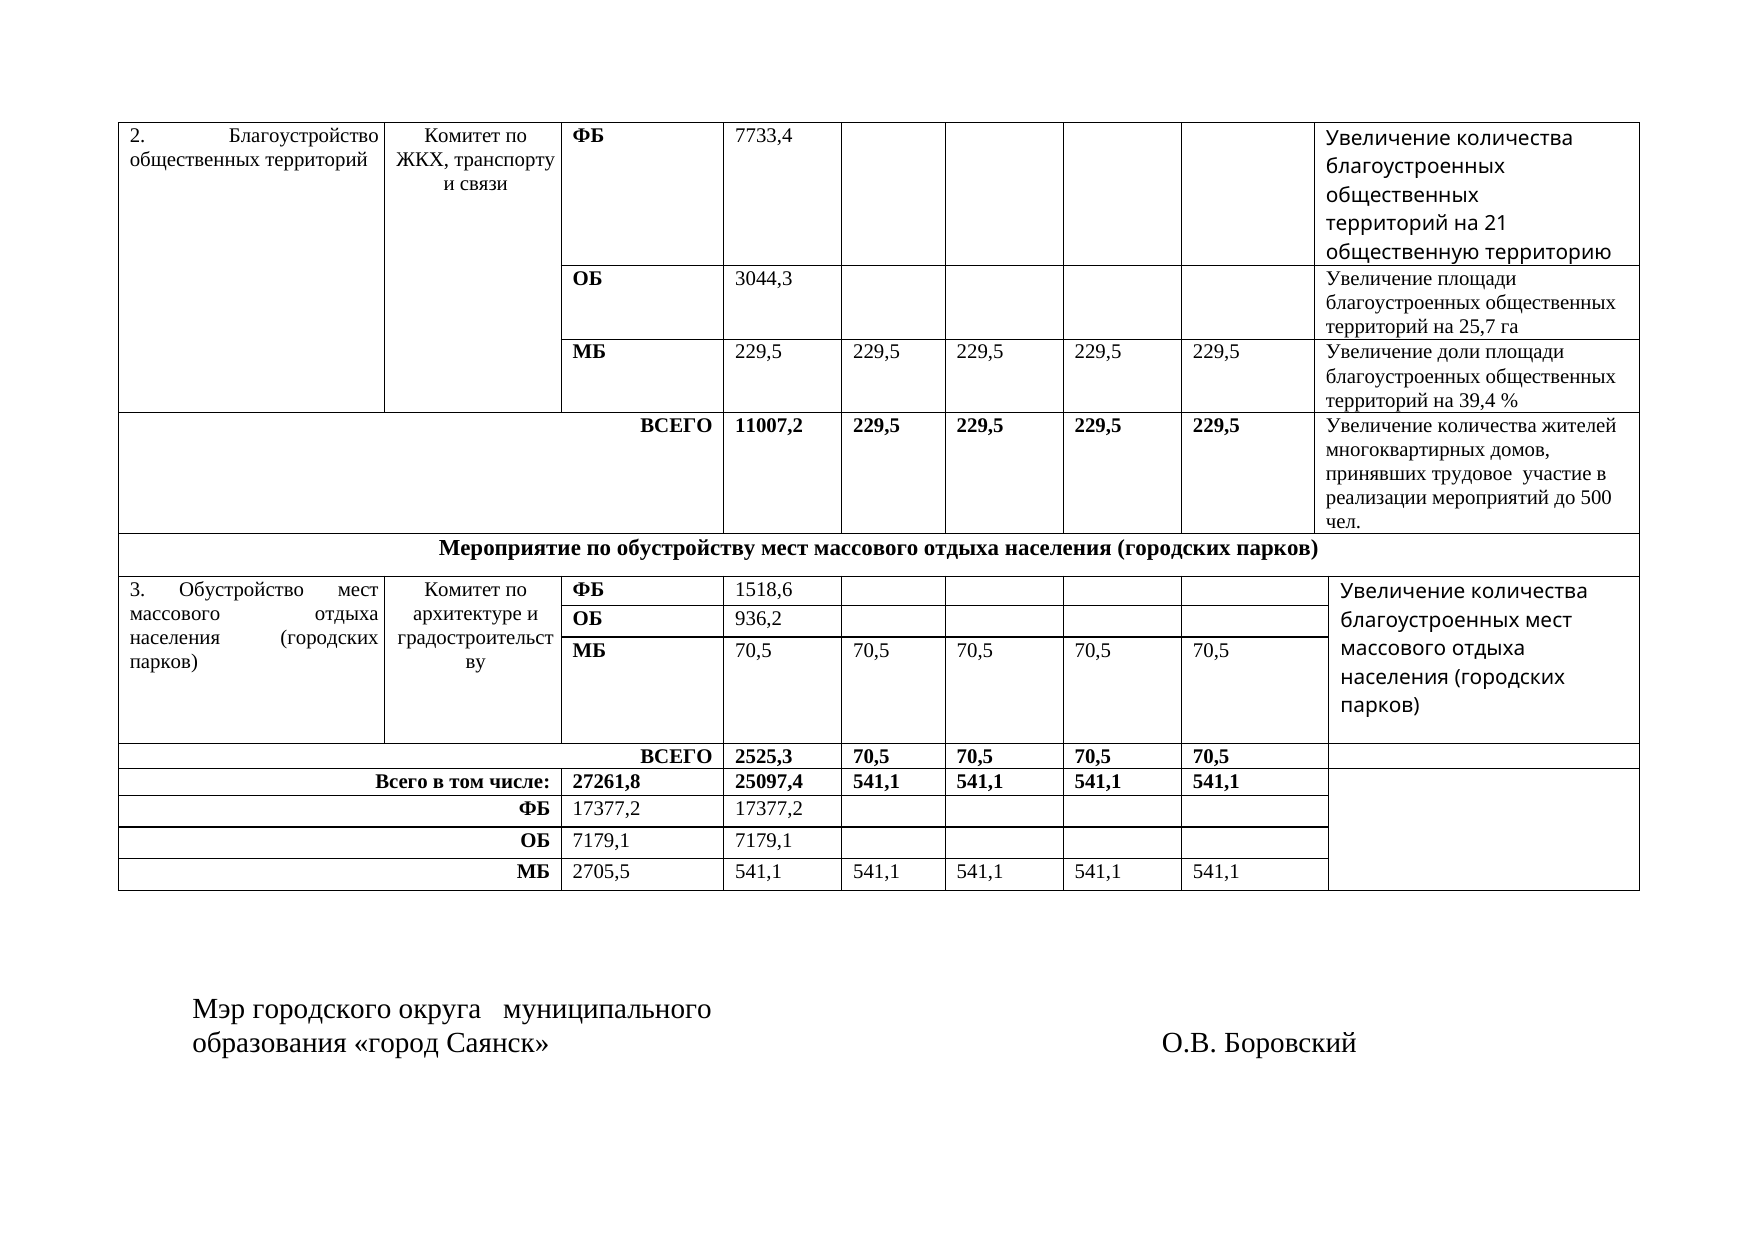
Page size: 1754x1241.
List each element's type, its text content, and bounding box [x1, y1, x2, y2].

table_cell 1518,6 [724, 577, 841, 605]
table_cell Увеличение площади благоустроенных общественных территорий на 25,7 га [1315, 266, 1639, 338]
table_cell [1064, 266, 1181, 338]
table_cell 25097,4 [724, 769, 841, 795]
table_cell 70,5 [842, 744, 945, 768]
table_cell 229,5 [842, 340, 945, 412]
table_cell Увеличение количества благоустроенных мест массового отдыха населения (городских парков) [1329, 577, 1639, 743]
table_cell [1064, 796, 1181, 826]
table_cell 11007,2 [724, 413, 841, 533]
table_cell Всего в том числе: [119, 769, 561, 795]
table_cell [946, 606, 1063, 636]
table_cell 27261,8 [562, 769, 723, 795]
table_cell [1182, 266, 1314, 338]
table_cell 541,1 [842, 859, 945, 890]
table_cell 229,5 [1064, 340, 1181, 412]
table_cell 17377,2 [724, 796, 841, 826]
table_cell [1329, 744, 1639, 768]
table_cell 541,1 [842, 769, 945, 795]
table_cell 70,5 [946, 638, 1063, 743]
table_cell [842, 123, 945, 265]
table_cell [1064, 828, 1181, 858]
table_cell 229,5 [946, 340, 1063, 412]
table_cell [1182, 796, 1328, 826]
table_cell МБ [119, 859, 561, 890]
table_cell 541,1 [724, 859, 841, 890]
table_cell [946, 266, 1063, 338]
table_cell 229,5 [946, 413, 1063, 533]
table_cell 229,5 [842, 413, 945, 533]
table_cell [842, 796, 945, 826]
table_cell [1182, 123, 1314, 265]
table_cell [946, 796, 1063, 826]
table_cell [842, 266, 945, 338]
table_cell 17377,2 [562, 796, 723, 826]
table_cell [1064, 577, 1181, 605]
table_cell МБ [562, 638, 723, 743]
table_cell МБ [562, 340, 723, 412]
table_cell [946, 828, 1063, 858]
table_cell 541,1 [946, 769, 1063, 795]
table_cell 541,1 [1064, 769, 1181, 795]
table_cell 936,2 [724, 606, 841, 636]
table_cell [946, 577, 1063, 605]
table_cell 70,5 [1182, 744, 1328, 768]
table_cell [842, 828, 945, 858]
text образования «город Саянск» О.В. Боровский [118, 1025, 1636, 1058]
table_cell [1064, 606, 1181, 636]
table_cell ОБ [562, 266, 723, 338]
table_cell 70,5 [946, 744, 1063, 768]
table_cell 541,1 [946, 859, 1063, 890]
table_cell 70,5 [1064, 638, 1181, 743]
table_cell 7179,1 [724, 828, 841, 858]
table_cell ФБ [119, 796, 561, 826]
table_cell ОБ [119, 828, 561, 858]
table_cell Комитет по ЖКХ, транспорту и связи [385, 123, 561, 412]
table_cell 229,5 [1064, 413, 1181, 533]
table_cell 70,5 [1064, 744, 1181, 768]
table_cell [1182, 828, 1328, 858]
table_cell Увеличение количества жителей многоквартирных домов, принявших трудовое участие в реализации мероприятий до 500 чел. [1315, 413, 1639, 533]
table_cell ФБ [562, 123, 723, 265]
table_cell ВСЕГО [119, 744, 723, 768]
table_cell [1064, 123, 1181, 265]
table_cell ФБ [562, 577, 723, 605]
table_cell Увеличение доли площади благоустроенных общественных территорий на 39,4 % [1315, 340, 1639, 412]
table_cell 2705,5 [562, 859, 723, 890]
table_cell Мероприятие по обустройству мест массового отдыха населения (городских парков) [119, 534, 1639, 576]
table_cell 2. Благоустройство общественных территорий [119, 123, 384, 412]
table_cell [1329, 769, 1639, 890]
table_cell Увеличение количества благоустроенных общественных территорий на 21 общественную территорию [1315, 123, 1639, 265]
table_cell [1182, 577, 1328, 605]
table_cell 70,5 [842, 638, 945, 743]
table_cell 3044,3 [724, 266, 841, 338]
table_cell [1182, 606, 1328, 636]
table_cell 229,5 [1182, 340, 1314, 412]
table_cell ВСЕГО [119, 413, 723, 533]
table_cell [946, 123, 1063, 265]
table_cell 229,5 [724, 340, 841, 412]
table_cell 2525,3 [724, 744, 841, 768]
table_cell 70,5 [724, 638, 841, 743]
table_cell 541,1 [1064, 859, 1181, 890]
table_cell 3. Обустройство мест массового отдыха населения (городских парков) [119, 577, 384, 743]
table_cell ОБ [562, 606, 723, 636]
table_cell Комитет по архитектуре и градостроительству [385, 577, 561, 743]
table_cell [842, 606, 945, 636]
table_cell 229,5 [1182, 413, 1314, 533]
table_cell 7179,1 [562, 828, 723, 858]
table_cell 541,1 [1182, 859, 1328, 890]
text Мэр городского округа муниципального [118, 991, 1636, 1025]
table_cell 7733,4 [724, 123, 841, 265]
table_cell 70,5 [1182, 638, 1328, 743]
table_cell 541,1 [1182, 769, 1328, 795]
table_cell [842, 577, 945, 605]
